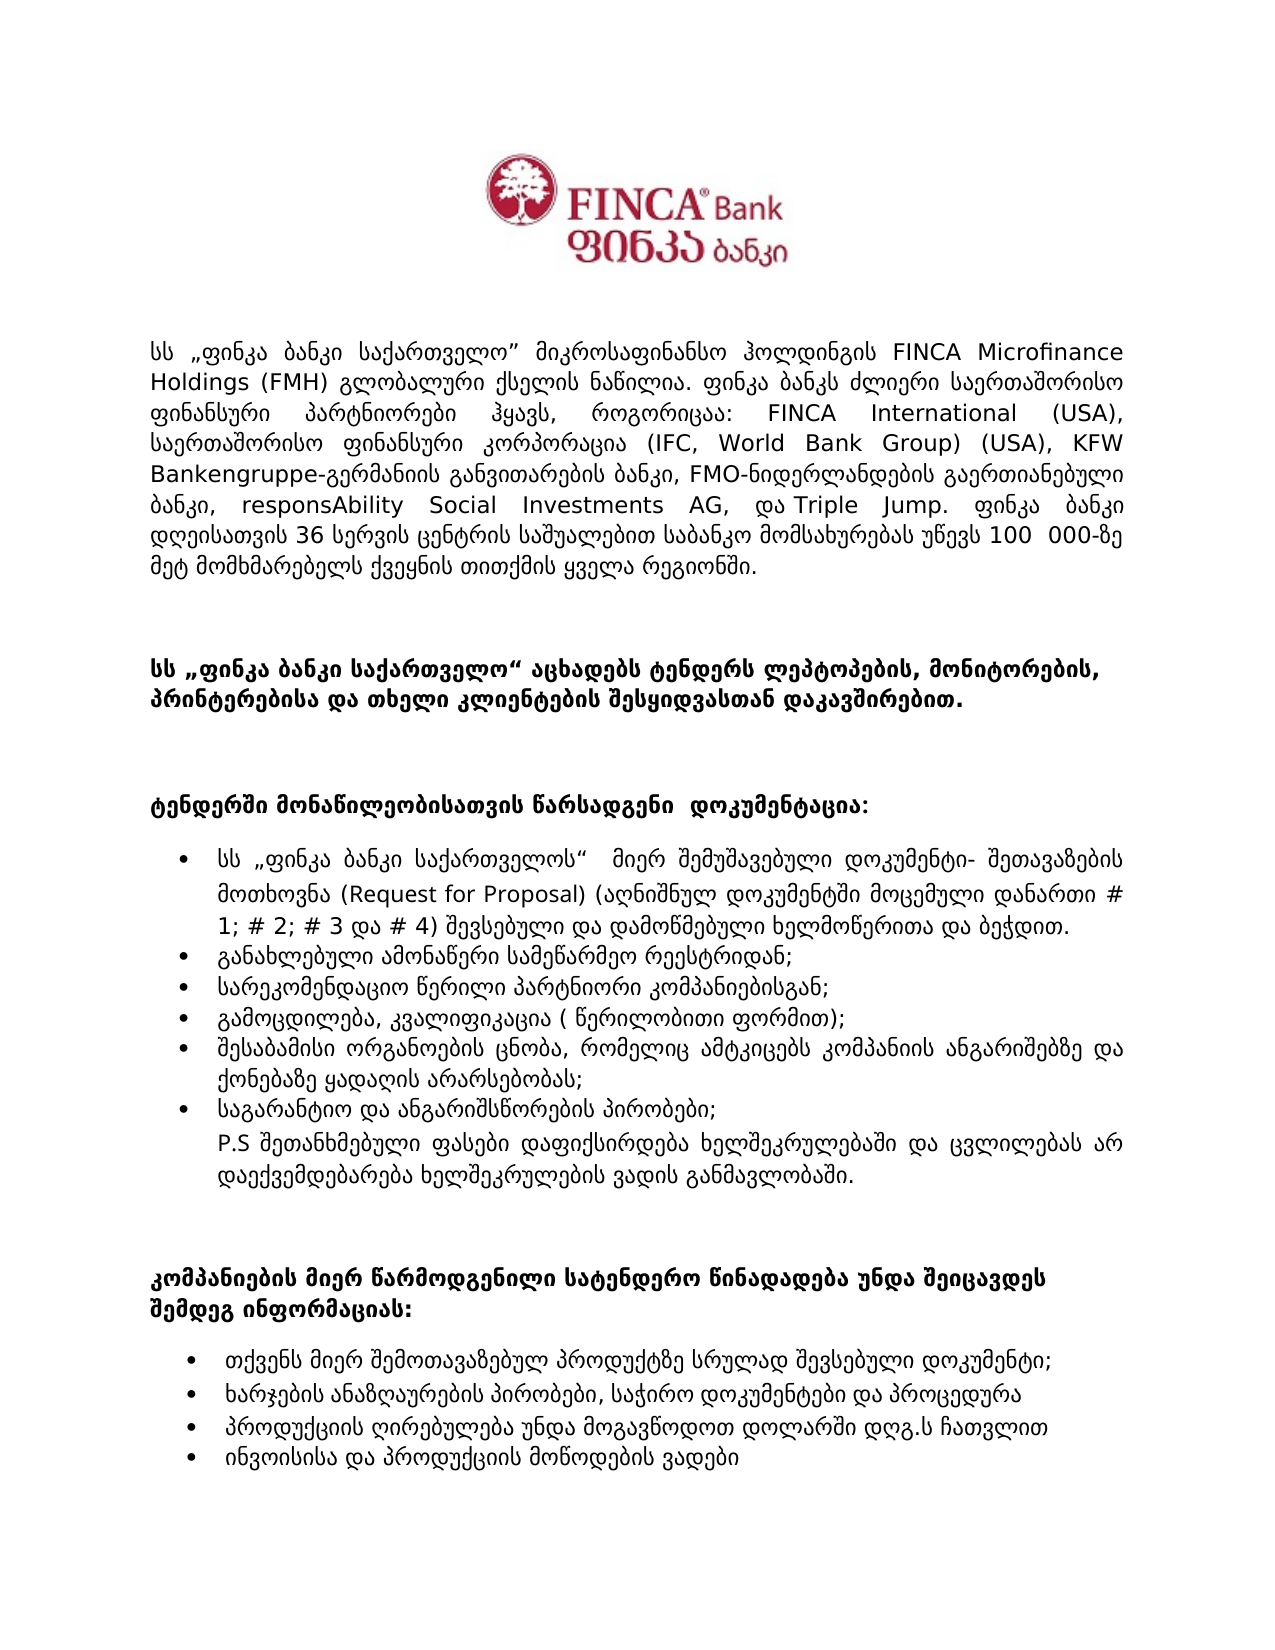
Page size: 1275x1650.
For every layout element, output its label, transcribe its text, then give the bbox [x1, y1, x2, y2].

list ხარჯების ანაზღაურების პირობები, საჭირო დოკუმენტები და პროცედურა [187, 1378, 1125, 1409]
list სს „ფინკა ბანკი საქართველოს“ მიერ შემუშავებული დოკუმენტი- შეთავაზების მოთხოვნა (Request for Proposal) (აღნიშნულ დოკუმენტში მოცემული დანართი # 1; # 2; # 3 და # 4) შევსებული და დამოწმებული ხელმოწერითა და ბეჭდით. [179, 846, 1125, 939]
picture [481, 150, 794, 272]
list პროდუქციის ღირებულება უნდა მოგავწოდოთ დოლარში დღგ.ს ჩათვლით [187, 1414, 1125, 1441]
text ტენდერში მონაწილეობისათვის წარსადგენი დოკუმენტაცია: [150, 789, 1125, 821]
list თქვენს მიერ შემოთავაზებულ პროდუქტზე სრულად შევსებული დოკუმენტი; [187, 1347, 1125, 1374]
text სს „ფინკა ბანკი საქართველო” მიკროსაფინანსო ჰოლდინგის FINCA Microfinance Holdings (FMH) გლობალური ქსელის ნაწილია. ფინკა ბანკს ძლიერი საერთაშორისო ფინანსური პარტნიორები ჰყავს, როგორიცაა: FINCA International (USA), საერთაშორისო ფინანსური კორპორაცია (IFC, World Bank Group) (USA), KFW Bankengruppe-გერმანიის განვითარების ბანკი, FMO-ნიდერლანდების გაერთიანებული ბანკი, responsAbility Social Investments AG, და Triple Jump. ფინკა ბანკი დღეისათვის 36 სერვის ცენტრის საშუალებით საბანკო მომსახურებას უწევს 100 000-ზე მეტ მომხმარებელს ქვეყნის თითქმის ყველა რეგიონში. [150, 339, 1125, 580]
text კომპანიების მიერ წარმოდგენილი სატენდერო წინადადება უნდა შეიცავდეს შემდეგ ინფორმაციას: [150, 1265, 1125, 1323]
list გამოცდილება, კვალიფიკაცია ( წერილობითი ფორმით); [179, 1005, 1125, 1031]
text სს „ფინკა ბანკი საქართველო“ აცხადებს ტენდერს ლეპტოპების, მონიტორების, პრინტერებისა და თხელი კლიენტების შესყიდვასთან დაკავშირებით. [150, 656, 1125, 713]
list განახლებული ამონაწერი სამეწარმეო რეესტრიდან; [179, 943, 1125, 970]
list ინვოისისა და პროდუქციის მოწოდების ვადები [187, 1444, 1125, 1471]
list P.S შეთანხმებული ფასები დაფიქსირდება ხელშეკრულებაში და ცვლილებას არ დაექვემდებარება ხელშეკრულების ვადის განმავლობაში. [217, 1127, 1125, 1189]
list სარეკომენდაციო წერილი პარტნიორი კომპანიებისგან; [179, 974, 1125, 1001]
list საგარანტიო და ანგარიშსწორების პირობები; [179, 1097, 1125, 1123]
list შესაბამისი ორგანოების ცნობა, რომელიც ამტკიცებს კომპანიის ანგარიშებზე და ქონებაზე ყადაღის არარსებობას; [179, 1035, 1125, 1093]
